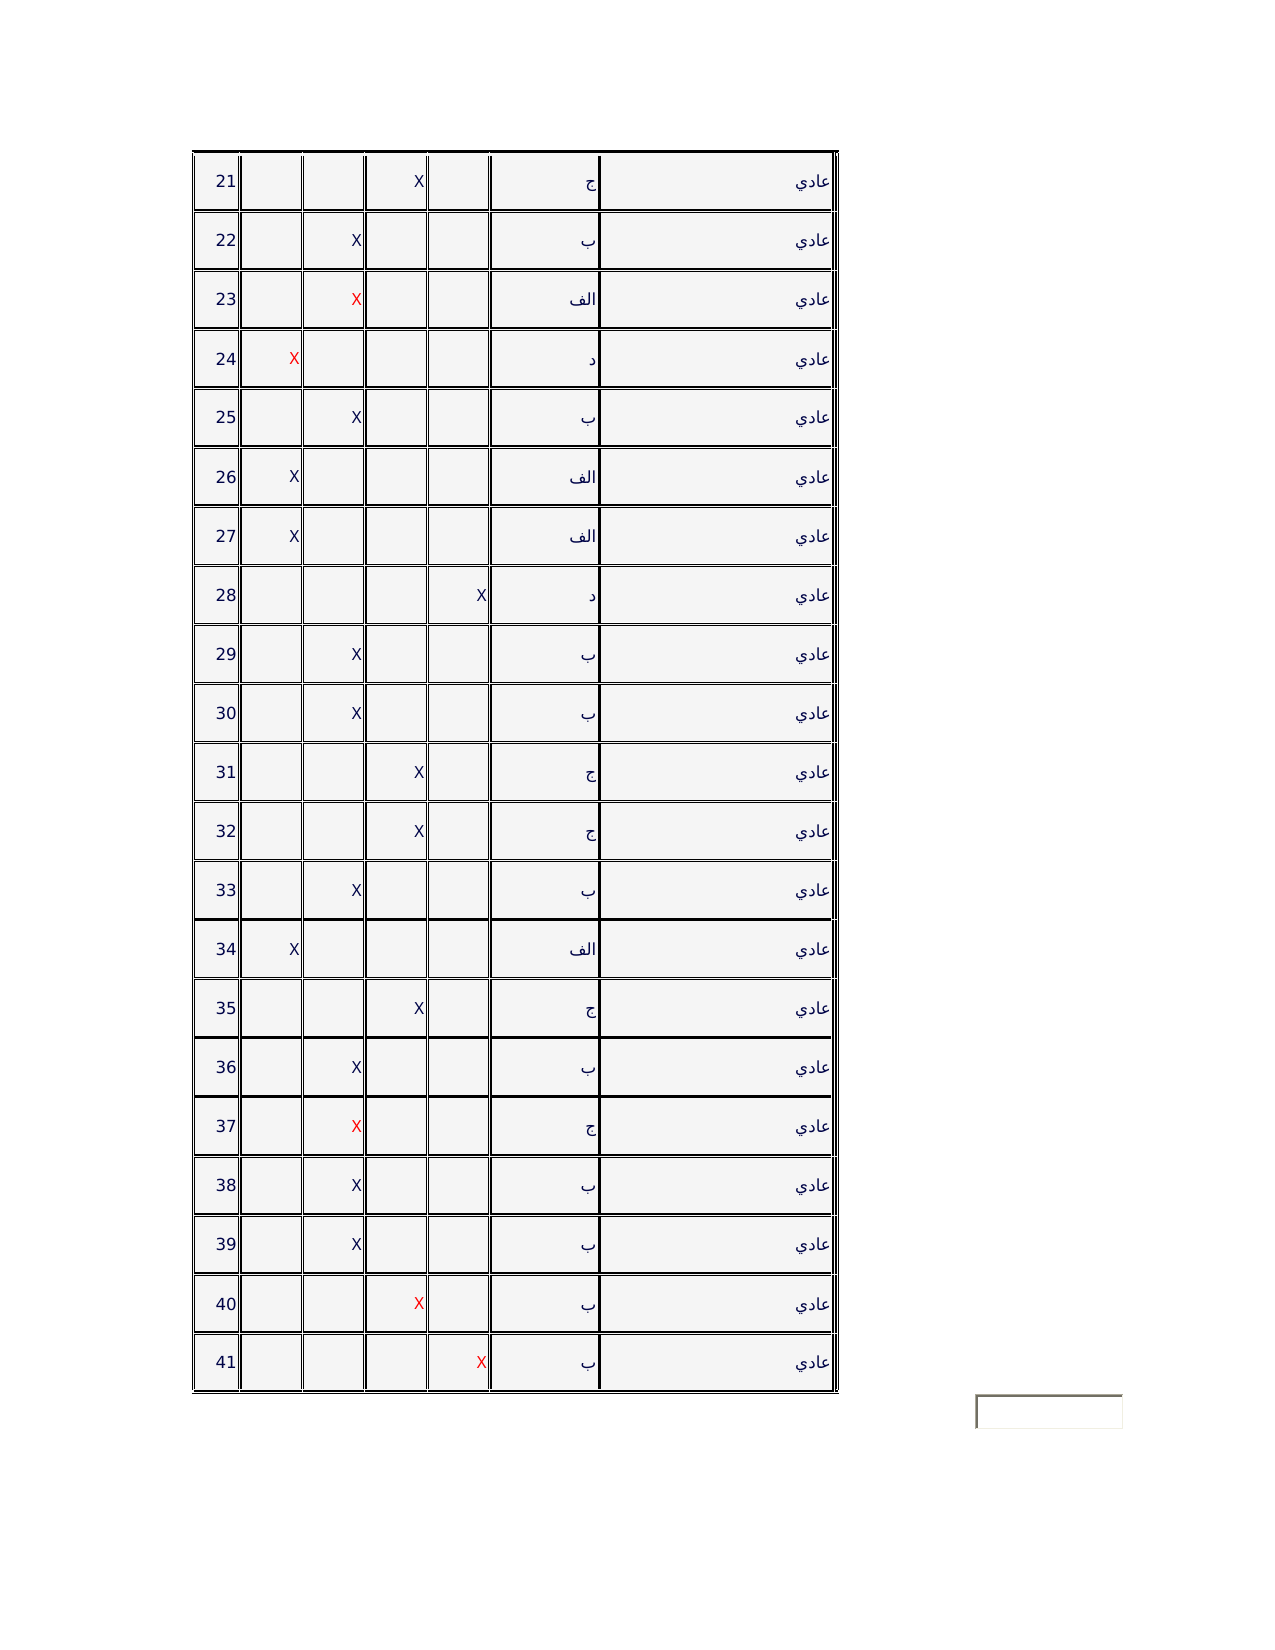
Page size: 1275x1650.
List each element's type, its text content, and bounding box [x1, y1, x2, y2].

table_cell [240, 1335, 302, 1390]
table_cell [242, 213, 301, 268]
table_cell [303, 1331, 365, 1390]
table_cell [367, 331, 426, 386]
table_cell [242, 1217, 301, 1272]
table_cell X [304, 862, 363, 918]
table_cell 28 [195, 567, 238, 622]
table_cell [304, 921, 363, 977]
table_cell 22 [195, 213, 238, 268]
table_cell عادي [601, 918, 834, 977]
table_cell 35 [195, 980, 238, 1036]
table_cell الف [492, 272, 598, 327]
table_cell [365, 1335, 427, 1390]
table_cell 36 [195, 1039, 238, 1095]
table_cell 39 [195, 1217, 238, 1272]
table_cell X [365, 153, 427, 209]
table_cell د [492, 331, 598, 386]
table_cell ب [492, 862, 598, 918]
table_cell [304, 980, 363, 1036]
table_cell عادي [601, 564, 833, 622]
table_cell X [304, 685, 363, 741]
table_cell [242, 803, 301, 859]
table_cell X [242, 508, 301, 563]
table_cell الف [492, 921, 598, 977]
table_cell 33 [195, 862, 238, 918]
table_cell X [242, 331, 301, 386]
table_cell [242, 390, 301, 445]
table_cell [367, 508, 426, 563]
table_cell [367, 272, 426, 327]
table_cell X [367, 1276, 426, 1331]
table_cell ج [490, 153, 599, 209]
table_cell [242, 685, 301, 741]
table_cell [242, 1098, 301, 1154]
table_cell [367, 449, 426, 504]
table_cell [304, 331, 363, 386]
table_cell [304, 803, 363, 859]
table_cell عادي [601, 1272, 833, 1331]
table_cell [429, 331, 488, 386]
table_cell ب [492, 1158, 598, 1213]
table_cell 37 [195, 1098, 238, 1154]
table_cell عادي [601, 268, 833, 327]
table_cell [429, 213, 488, 268]
table_cell [304, 449, 363, 504]
table_cell [304, 508, 363, 563]
table_cell 25 [195, 390, 238, 445]
table_cell [367, 921, 426, 977]
table_cell X [367, 980, 426, 1036]
table_cell [429, 390, 488, 445]
table_cell عادي [599, 153, 832, 209]
table_cell ج [492, 744, 598, 800]
table_cell عادي [601, 623, 833, 682]
table_cell عادي [599, 741, 834, 800]
table_cell عادي [601, 327, 833, 386]
table_cell ب [492, 1276, 598, 1331]
table_cell عادي [599, 1331, 833, 1390]
table_cell [304, 744, 363, 800]
table_cell X [242, 921, 301, 977]
table_cell [367, 1158, 426, 1213]
table_cell ب [492, 213, 598, 268]
table_cell عادي [601, 445, 833, 504]
table_cell 21 [193, 152, 240, 209]
table_cell [429, 980, 488, 1036]
table_cell [367, 390, 426, 445]
table_cell 24 [195, 331, 238, 386]
table_cell [242, 862, 301, 918]
table_cell [367, 213, 426, 268]
table_cell [304, 1276, 363, 1331]
table_cell الف [492, 508, 598, 563]
table_cell [429, 508, 488, 563]
table_cell [242, 1158, 301, 1213]
table_cell X [242, 449, 301, 504]
table_cell 38 [195, 1158, 238, 1213]
table_cell X [428, 1331, 490, 1390]
table_cell ج [492, 1098, 598, 1154]
table_cell عادي [601, 386, 833, 445]
table_cell X [304, 390, 363, 445]
table_cell [428, 152, 490, 209]
table_cell [429, 744, 488, 800]
table_cell [429, 921, 488, 977]
table_cell 41 [193, 1331, 240, 1390]
table_cell عادي [601, 1154, 833, 1213]
table_cell [429, 1158, 488, 1213]
table_cell X [304, 1039, 363, 1095]
table_cell 40 [195, 1276, 238, 1331]
table_cell 34 [195, 921, 238, 977]
table_cell [429, 1217, 488, 1272]
table_cell [242, 744, 301, 800]
table_cell ب [492, 390, 598, 445]
table_cell عادي [601, 504, 833, 563]
table_cell [367, 567, 426, 622]
table_cell عادي [599, 800, 834, 859]
table_cell X [304, 1098, 363, 1154]
table_cell ب [492, 1039, 598, 1095]
table_cell X [367, 803, 426, 859]
table_cell [429, 803, 488, 859]
table_cell [242, 567, 301, 622]
table_cell [429, 685, 488, 741]
table_cell [242, 1039, 301, 1095]
table_cell الف [492, 449, 598, 504]
table_cell [429, 1098, 488, 1154]
table_cell 32 [195, 803, 238, 859]
table_cell ج [492, 803, 598, 859]
table_cell عادي [599, 682, 834, 741]
table_cell ب [492, 685, 598, 741]
table_cell [242, 272, 301, 327]
table_cell [367, 685, 426, 741]
table_cell 27 [195, 508, 238, 563]
table_cell 30 [195, 685, 238, 741]
table_cell 31 [195, 744, 238, 800]
table_cell [367, 1039, 426, 1095]
table_cell X [304, 1217, 363, 1272]
table_cell X [367, 744, 426, 800]
table_cell [429, 1039, 488, 1095]
table_cell 26 [195, 449, 238, 504]
table_cell د [492, 567, 598, 622]
table_cell X [304, 272, 363, 327]
table_cell X [304, 1158, 363, 1213]
table_cell X [304, 213, 363, 268]
table_cell ب [490, 1335, 599, 1390]
table_cell [367, 626, 426, 682]
table_cell X [429, 567, 488, 622]
table_cell [242, 626, 301, 682]
table_cell عادي [601, 1036, 832, 1095]
table_cell [429, 1276, 488, 1331]
table_cell [367, 1217, 426, 1272]
table_cell [367, 862, 426, 918]
table_cell [429, 862, 488, 918]
table_cell [242, 980, 301, 1036]
table_cell ب [492, 626, 598, 682]
table_cell ج [492, 980, 598, 1036]
table_cell عادي [601, 1213, 833, 1272]
table_cell عادي [599, 977, 834, 1036]
table_cell ب [492, 1217, 598, 1272]
table_cell X [304, 626, 363, 682]
table_cell [240, 153, 302, 209]
table_cell عادي [601, 209, 833, 268]
table_cell [429, 626, 488, 682]
table_cell [429, 449, 488, 504]
table_cell عادي [599, 859, 834, 918]
table_cell 23 [195, 272, 238, 327]
table_cell [242, 1276, 301, 1331]
table_cell عادي [601, 1095, 832, 1154]
table_cell [304, 567, 363, 622]
table_cell [303, 152, 365, 209]
table_cell 29 [195, 626, 238, 682]
table_cell [429, 272, 488, 327]
table_cell [367, 1098, 426, 1154]
